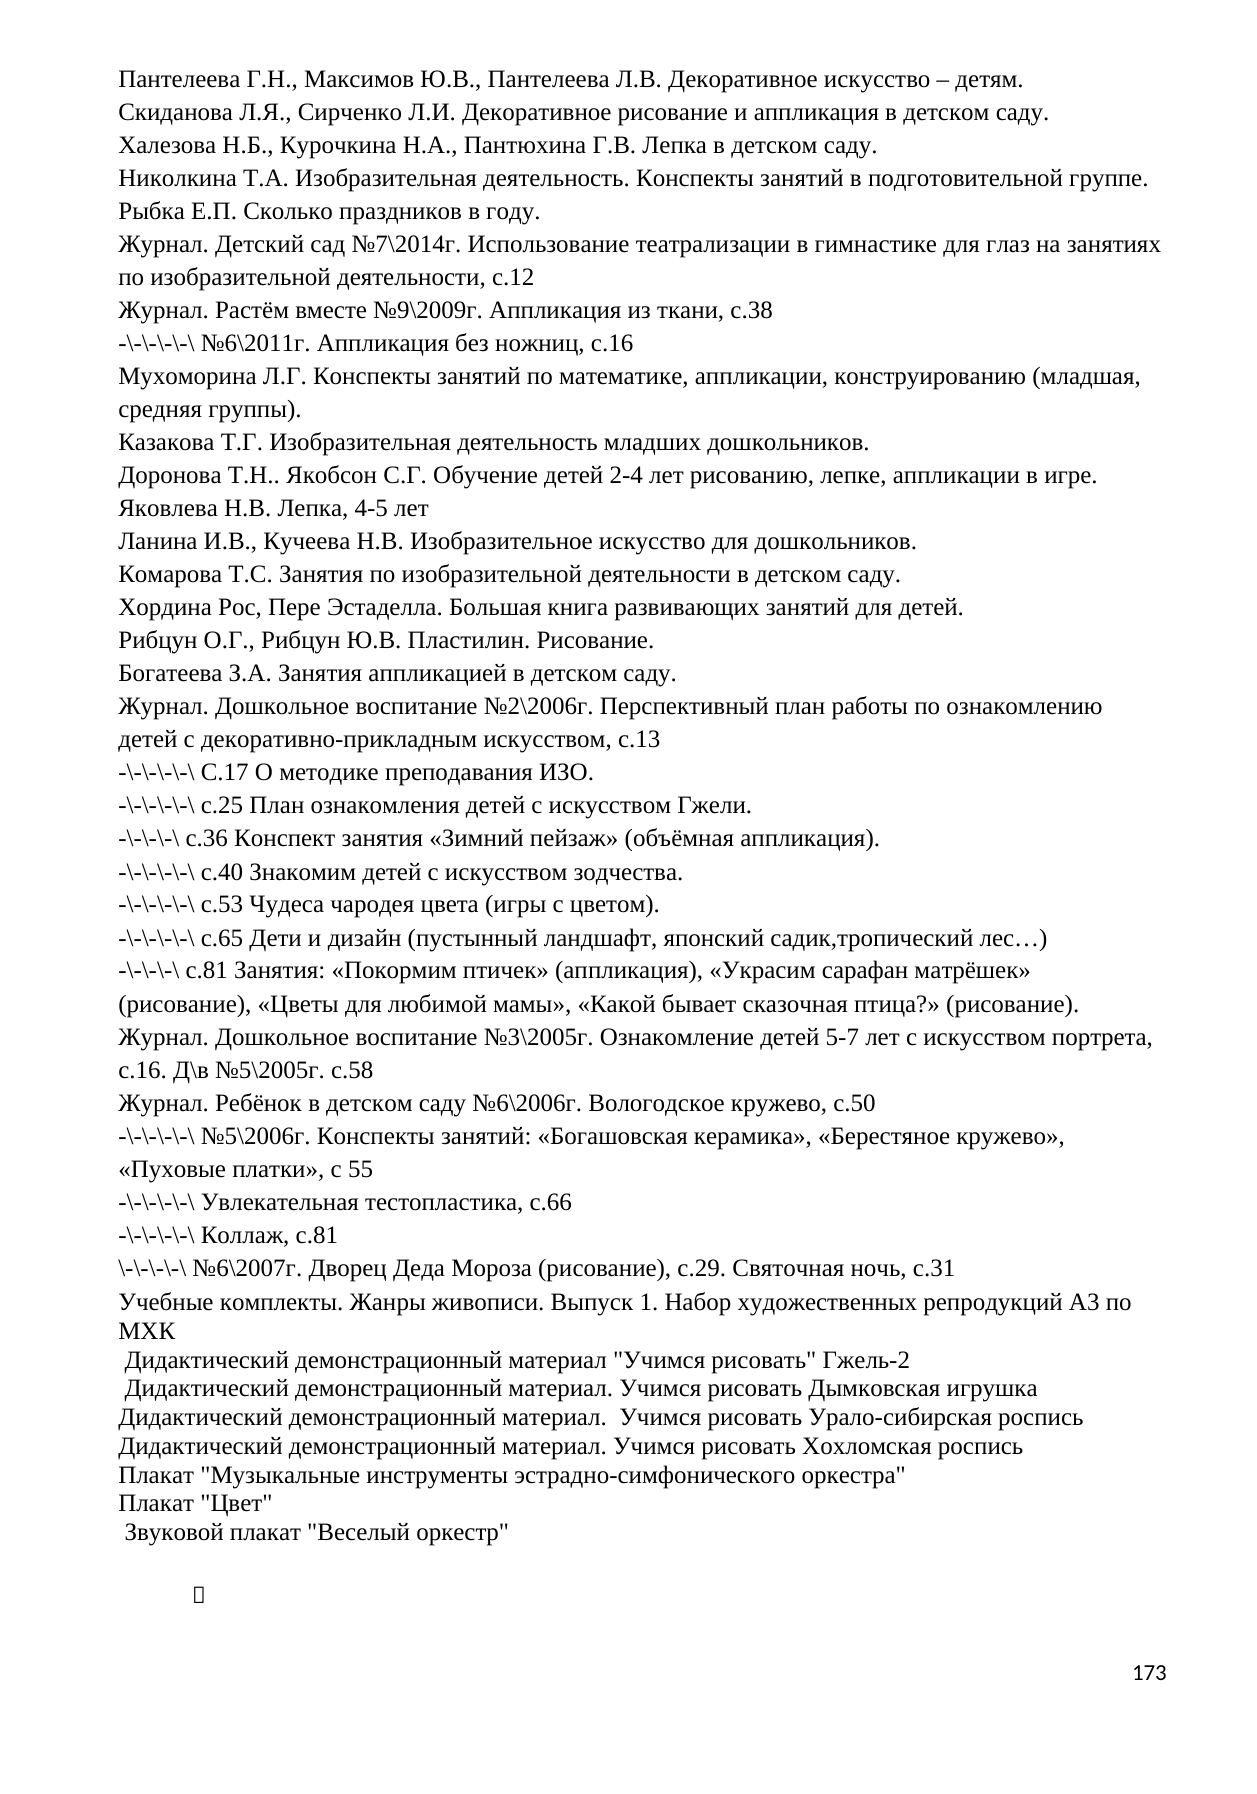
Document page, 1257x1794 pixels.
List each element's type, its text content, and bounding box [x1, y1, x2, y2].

text -\-\-\-\-\ Коллаж, с.81 [118, 1220, 1167, 1248]
text Ланина И.В., Кучеева Н.В. Изобразительное искусство для дошкольников. [118, 526, 1167, 555]
text Пантелеева Г.Н., Максимов Ю.В., Пантелеева Л.В. Декоративное искусство – детям. [118, 64, 1167, 93]
text -\-\-\-\-\ с.53 Чудеса чародея цвета (игры с цветом). [118, 889, 1167, 918]
text Скиданова Л.Я., Сирченко Л.И. Декоративное рисование и аппликация в детском саду. [118, 97, 1167, 126]
text -\-\-\-\-\ Увлекательная тестопластика, с.66 [118, 1187, 1167, 1216]
text Яковлева Н.В. Лепка, 4-5 лет [118, 493, 1167, 522]
text -\-\-\-\ с.36 Конспект занятия «Зимний пейзаж» (объёмная аппликация). [118, 823, 1167, 852]
text -\-\-\-\-\ №5\2006г. Конспекты занятий: «Богашовская керамика», «Берестяное кружево», «Пуховые платки», с 55 [118, 1121, 1167, 1182]
text Дидактический демонстрационный материал. Учимся рисовать Хохломская роспись [118, 1431, 1167, 1460]
text Рыбка Е.П. Сколько праздников в году. [118, 196, 1167, 225]
text Плакат "Музыкальные инструменты эстрадно-симфонического оркестра" [118, 1460, 1167, 1488]
text Хордина Рос, Пере Эстаделла. Большая книга развивающих занятий для детей. [118, 592, 1167, 621]
text Звуковой плакат "Веселый оркестр" [118, 1517, 1167, 1546]
text Журнал. Детский сад №7\2014г. Использование театрализации в гимнастике для глаз на занятиях по изобразительной деятельности, с.12 [118, 229, 1167, 291]
text Журнал. Дошкольное воспитание №2\2006г. Перспективный план работы по ознакомлению детей с декоративно-прикладным искусством, с.13 [118, 691, 1167, 753]
text Плакат "Цвет" [118, 1488, 1167, 1517]
text Журнал. Растём вместе №9\2009г. Аппликация из ткани, с.38 [118, 295, 1167, 324]
text -\-\-\-\-\ С.17 О методике преподавания ИЗО. [118, 757, 1167, 786]
text Николкина Т.А. Изобразительная деятельность. Конспекты занятий в подготовительной группе. [118, 163, 1167, 192]
text Мухоморина Л.Г. Конспекты занятий по математике, аппликации, конструированию (младшая, средняя группы). [118, 361, 1167, 423]
text Журнал. Ребёнок в детском саду №6\2006г. Вологодское кружево, с.50 [118, 1088, 1167, 1116]
text Дидактический демонстрационный материал "Учимся рисовать" Гжель-2 [118, 1345, 1167, 1373]
text Дидактический демонстрационный материал. Учимся рисовать Дымковская игрушка Дидактический демонстрационный материал. Учимся рисовать Урало-сибирская роспись [118, 1373, 1167, 1431]
text \-\-\-\-\ №6\2007г. Дворец Деда Мороза (рисование), с.29. Святочная ночь, с.31 [118, 1253, 1167, 1282]
text -\-\-\-\-\ с.40 Знакомим детей с искусством зодчества. [118, 857, 1167, 885]
text Журнал. Дошкольное воспитание №3\2005г. Ознакомление детей 5-7 лет с искусством портрета, с.16. Д\в №5\2005г. с.58 [118, 1022, 1167, 1083]
text Рибцун О.Г., Рибцун Ю.В. Пластилин. Рисование. [118, 625, 1167, 654]
text -\-\-\-\ с.81 Занятия: «Покормим птичек» (аппликация), «Украсим сарафан матрёшек» (рисование), «Цветы для любимой мамы», «Какой бывает сказочная птица?» (рисование). [118, 956, 1167, 1017]
text Халезова Н.Б., Курочкина Н.А., Пантюхина Г.В. Лепка в детском саду. [118, 130, 1167, 159]
text Комарова Т.С. Занятия по изобразительной деятельности в детском саду. [118, 559, 1167, 588]
text Доронова Т.Н.. Якобсон С.Г. Обучение детей 2-4 лет рисованию, лепке, аппликации в игре. [118, 460, 1167, 489]
text -\-\-\-\-\ с.65 Дети и дизайн (пустынный ландшафт, японский садик,тропический лес…) [118, 923, 1167, 951]
text -\-\-\-\-\ с.25 План ознакомления детей с искусством Гжели. [118, 791, 1167, 819]
text Казакова Т.Г. Изобразительная деятельность младших дошкольников. [118, 427, 1167, 456]
text Богатеева З.А. Занятия аппликацией в детском саду. [118, 658, 1167, 687]
text -\-\-\-\-\ №6\2011г. Аппликация без ножниц, с.16 [118, 328, 1167, 357]
text Учебные комплекты. Жанры живописи. Выпуск 1. Набор художественных репродукций А3 по МХК [118, 1287, 1167, 1345]
